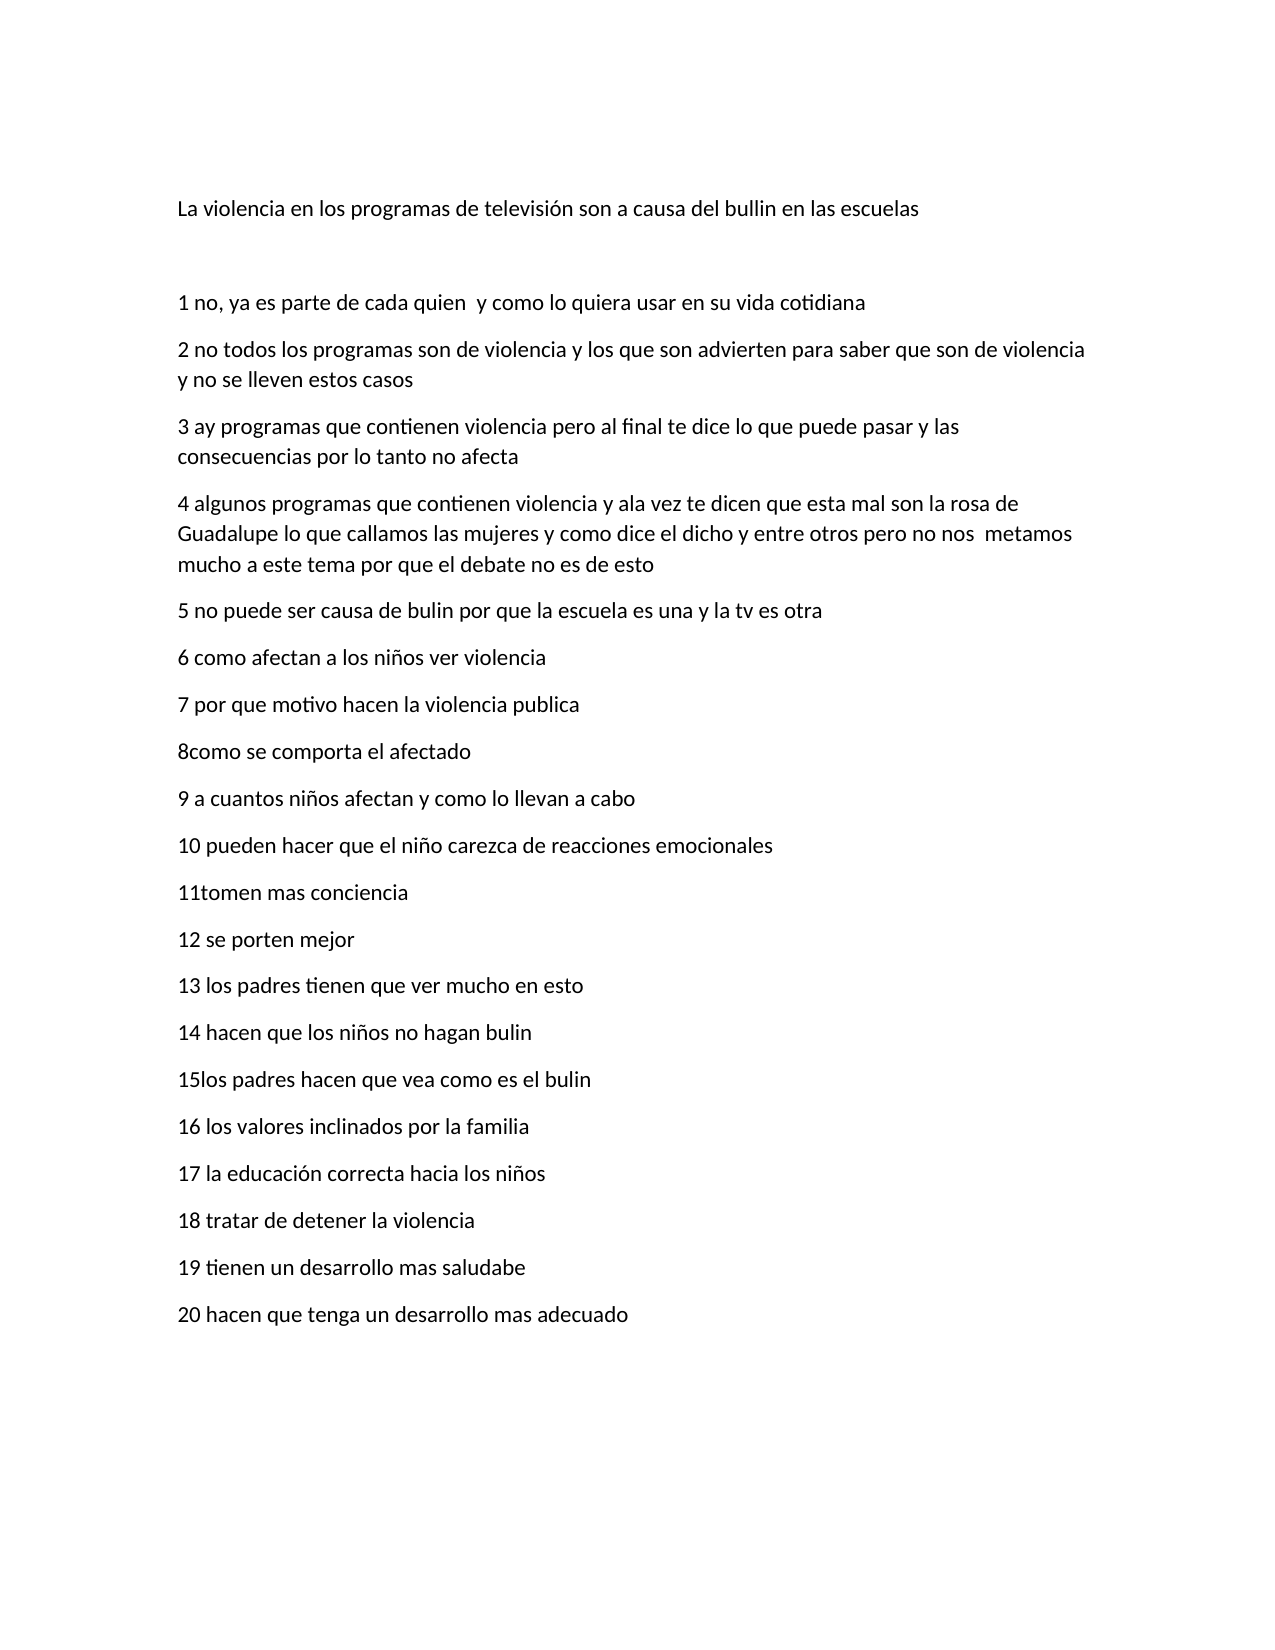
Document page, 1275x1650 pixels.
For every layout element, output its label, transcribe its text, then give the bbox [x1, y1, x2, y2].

text 11tomen mas conciencia [177, 878, 1098, 906]
text 9 a cuantos niños afectan y como lo llevan a cabo [177, 784, 1098, 812]
text 20 hacen que tenga un desarrollo mas adecuado [177, 1300, 1098, 1328]
text 5 no puede ser causa de bulin por que la escuela es una y la tv es otra [177, 597, 1098, 624]
text 19 tienen un desarrollo mas saludabe [177, 1253, 1098, 1281]
text 6 como afectan a los niños ver violencia [177, 643, 1098, 671]
text 15los padres hacen que vea como es el bulin [177, 1065, 1098, 1093]
text 16 los valores inclinados por la familia [177, 1112, 1098, 1140]
text 8como se comporta el afectado [177, 737, 1098, 765]
text 2 no todos los programas son de violencia y los que son advierten para saber que son de violencia y no se lleven estos casos [177, 335, 1098, 393]
text 3 ay programas que contienen violencia pero al final te dice lo que puede pasar y las consecuencias por lo tanto no afecta [177, 412, 1098, 470]
text 13 los padres tienen que ver mucho en esto [177, 972, 1098, 999]
text 12 se porten mejor [177, 925, 1098, 953]
text 18 tratar de detener la violencia [177, 1206, 1098, 1234]
text 1 no, ya es parte de cada quien y como lo quiera usar en su vida cotidiana [177, 288, 1098, 316]
text 4 algunos programas que contienen violencia y ala vez te dicen que esta mal son la rosa de Guadalupe lo que callamos las mujeres y como dice el dicho y entre otros pero no nos metamos mucho a este tema por que el debate no es de esto [177, 489, 1098, 578]
text 14 hacen que los niños no hagan bulin [177, 1018, 1098, 1046]
text La violencia en los programas de televisión son a causa del bullin en las escuelas [177, 194, 1098, 222]
text 17 la educación correcta hacia los niños [177, 1159, 1098, 1187]
text 7 por que motivo hacen la violencia publica [177, 690, 1098, 718]
text 10 pueden hacer que el niño carezca de reacciones emocionales [177, 831, 1098, 859]
